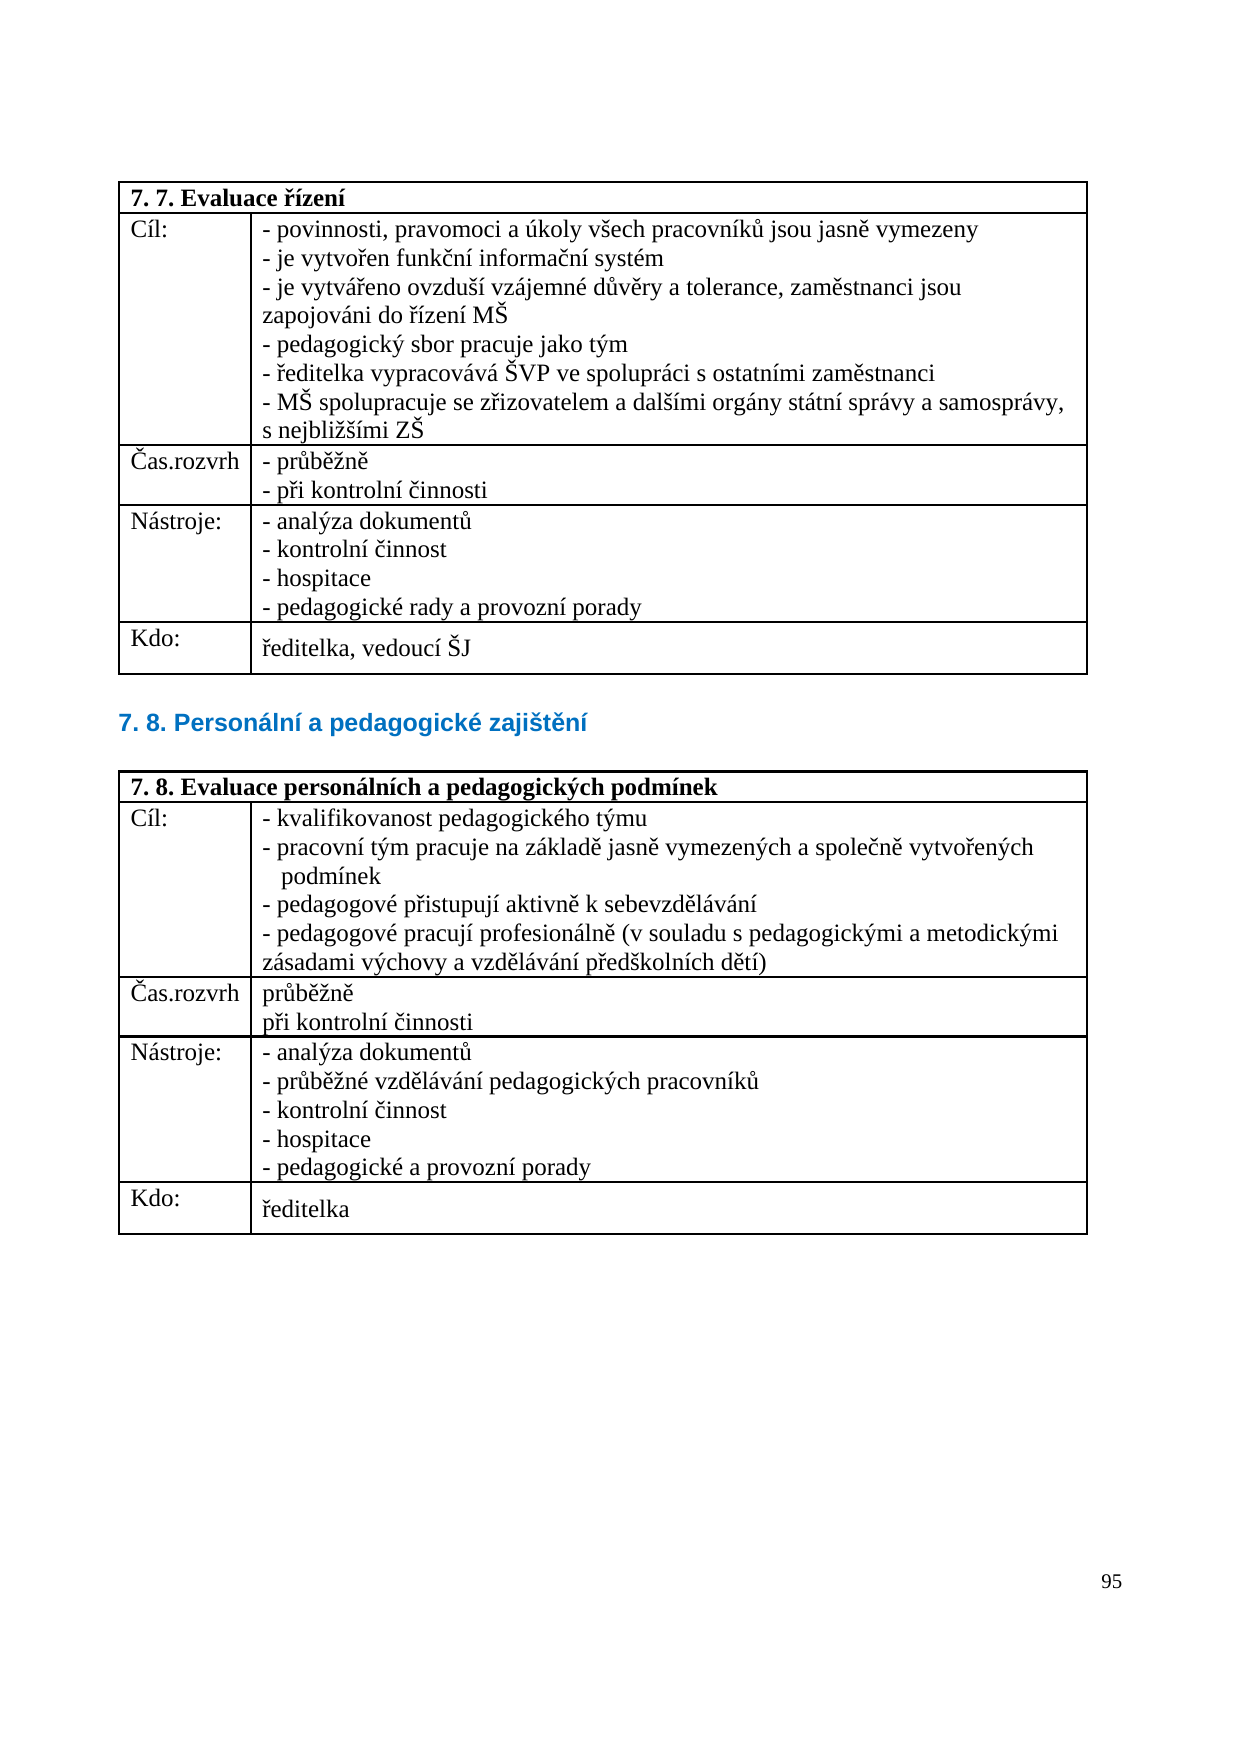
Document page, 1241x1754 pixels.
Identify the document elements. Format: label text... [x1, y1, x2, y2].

table_cell - analýza dokumentů - kontrolní činnost - hospitace - pedagogické rady a provozní porady [252, 506, 1086, 621]
table_cell - analýza dokumentů - průběžné vzdělávání pedagogických pracovníků - kontrolní činnost - hospitace - pedagogické a provozní porady [252, 1038, 1086, 1181]
text 7. 8. Personální a pedagogické zajištění [118, 708, 1122, 737]
table_header 7. 8. Evaluace personálních a pedagogických podmínek [120, 773, 1086, 801]
table_cell Kdo: [120, 623, 250, 672]
table_cell - povinnosti, pravomoci a úkoly všech pracovníků jsou jasně vymezeny - je vytvořen funkční informační systém - je vytvářeno ovzduší vzájemné důvěry a tolerance, zaměstnanci jsou zapojováni do řízení MŠ - pedagogický sbor pracuje jako tým - ředitelka vypracovává ŠVP ve spolupráci s ostatními zaměstnanci - MŠ spolupracuje se zřizovatelem a dalšími orgány státní správy a samosprávy, s nejbližšími ZŠ [252, 214, 1086, 444]
table_cell ředitelka, vedoucí ŠJ [252, 623, 1086, 672]
table_cell průběžně při kontrolní činnosti [252, 978, 1086, 1035]
table_cell Nástroje: [120, 506, 250, 621]
table_cell - kvalifikovanost pedagogického týmu - pracovní tým pracuje na základě jasně vymezených a společně vytvořených podmínek - pedagogové přistupují aktivně k sebevzdělávání - pedagogové pracují profesionálně (v souladu s pedagogickými a metodickými zásadami výchovy a vzdělávání předškolních dětí) [252, 803, 1086, 976]
table_cell Kdo: [120, 1183, 250, 1233]
table_cell Cíl: [120, 214, 250, 444]
table_cell - průběžně - při kontrolní činnosti [252, 446, 1086, 504]
table_cell Čas.rozvrh [120, 446, 250, 504]
table_header 7. 7. Evaluace řízení [120, 183, 1086, 212]
table_cell Čas.rozvrh [120, 978, 250, 1035]
table_cell Nástroje: [120, 1038, 250, 1181]
table_cell Cíl: [120, 803, 250, 976]
table_cell ředitelka [252, 1183, 1086, 1233]
